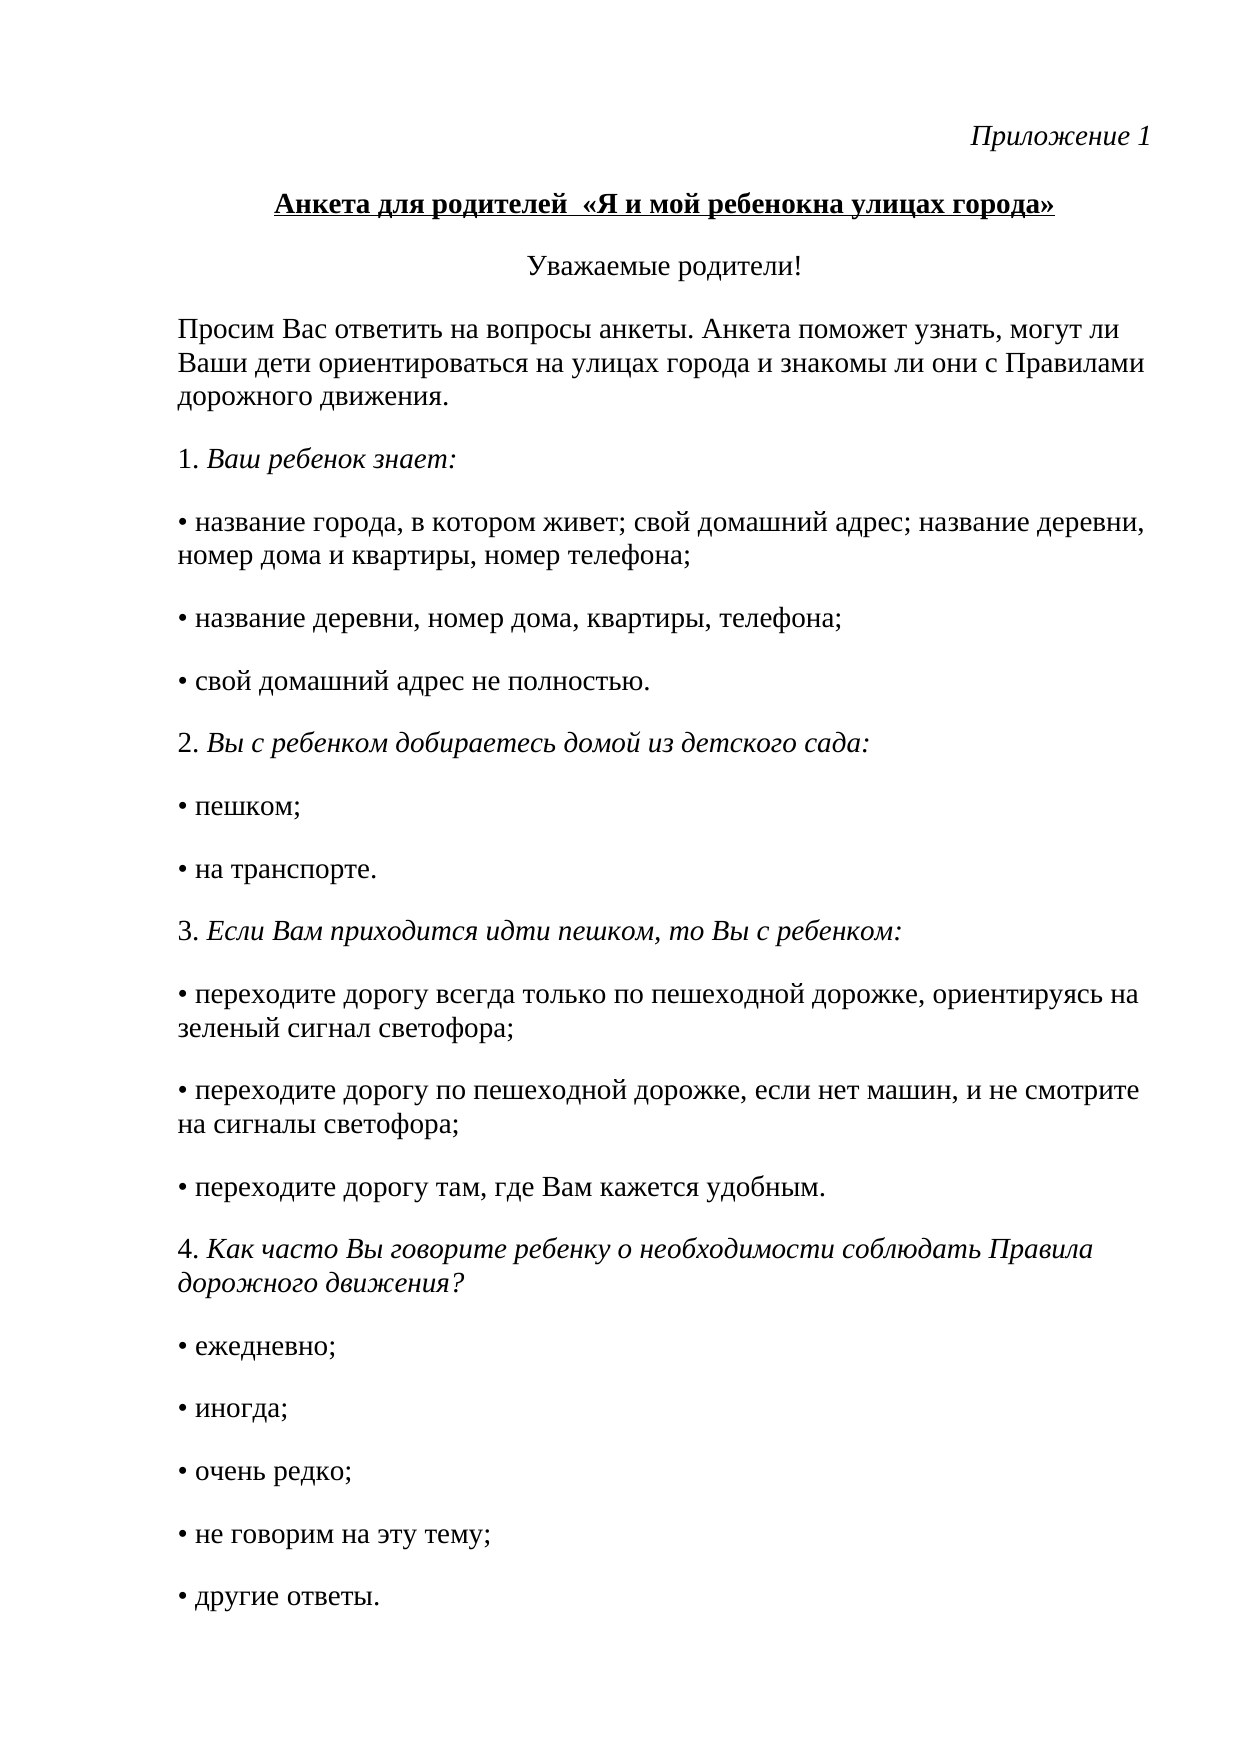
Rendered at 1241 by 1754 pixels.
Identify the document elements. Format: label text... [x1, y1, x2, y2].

text • свой домашний адрес не полностью. [177, 663, 1152, 696]
text • другие ответы. [177, 1578, 1152, 1612]
text 4. Как часто Вы говорите ребенку о необходимости соблюдать Правила дорожного движения? [177, 1231, 1152, 1298]
text • пешком; [177, 788, 1152, 822]
text • иногда; [177, 1390, 1152, 1424]
text 1. Ваш ребенок знает: [177, 441, 1152, 474]
text • переходите дорогу по пешеходной дорожке, если нет машин, и не смотрите на сигналы светофора; [177, 1072, 1152, 1139]
text • название деревни, номер дома, квартиры, телефона; [177, 600, 1152, 633]
text Анкета для родителей «Я и мой ребенокна улицах города» [177, 186, 1152, 219]
text Просим Вас ответить на вопросы анкеты. Анкета поможет узнать, могут ли Ваши дети ориентироваться на улицах города и знакомы ли они с Правилами дорожного движения. [177, 311, 1152, 412]
text 2. Вы с ребенком добираетесь домой из детского сада: [177, 725, 1152, 759]
text 3. Если Вам приходится идти пешком, то Вы с ребенком: [177, 913, 1152, 947]
text • ежедневно; [177, 1328, 1152, 1361]
text • название города, в котором живет; свой домашний адрес; название деревни, номер дома и квартиры, номер телефона; [177, 504, 1152, 571]
text • переходите дорогу там, где Вам кажется удобным. [177, 1169, 1152, 1202]
text • переходите дорогу всегда только по пешеходной дорожке, ориентируясь на зеленый сигнал светофора; [177, 976, 1152, 1043]
text • на транспорте. [177, 851, 1152, 884]
text Уважаемые родители! [177, 248, 1152, 282]
text • не говорим на эту тему; [177, 1516, 1152, 1549]
text Приложение 1 [177, 118, 1152, 152]
text • очень редко; [177, 1453, 1152, 1487]
